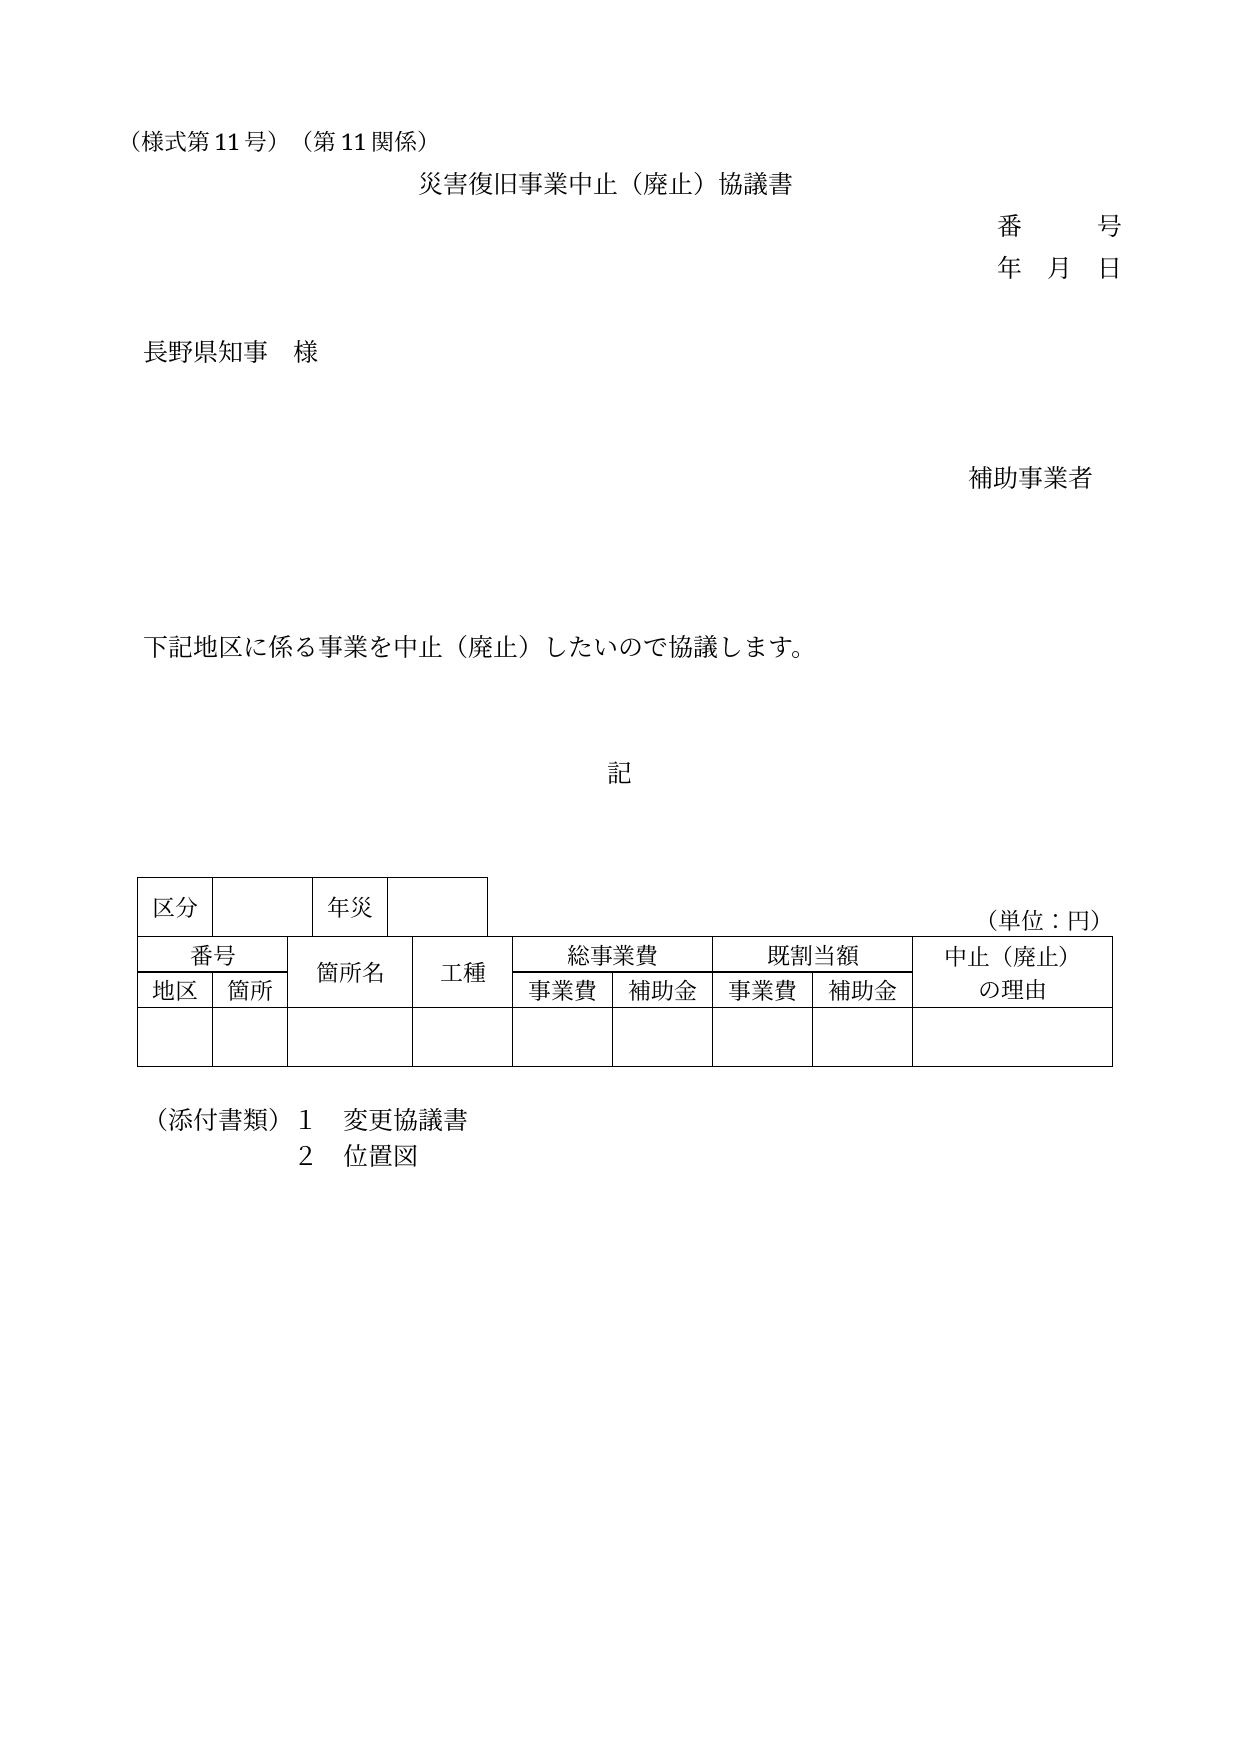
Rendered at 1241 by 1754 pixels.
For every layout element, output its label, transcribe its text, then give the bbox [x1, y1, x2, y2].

table_cell [513, 1008, 612, 1066]
table_cell [138, 1008, 212, 1066]
table_cell [288, 1008, 412, 1066]
table_cell 箇所名 [288, 937, 412, 1007]
table_cell 補助金 [813, 973, 912, 1007]
table_header 区分 [138, 878, 212, 936]
text 補助事業者 [118, 456, 1093, 498]
table_cell 番号 [138, 937, 287, 971]
table_cell [213, 1008, 287, 1066]
table_cell [913, 1008, 1112, 1066]
text （様式第11号）（第11関係） [118, 119, 1122, 162]
table_header （単位：円） [488, 877, 1113, 936]
table_cell 地区 [138, 973, 212, 1007]
text ２ 位置図 [118, 1137, 1122, 1173]
table_cell 中止（廃止） の理由 [913, 937, 1112, 1007]
table_cell 箇所 [213, 973, 287, 1007]
subtitle 記 [118, 751, 1122, 793]
text 長野県知事 様 [118, 330, 1122, 372]
table_cell [613, 1008, 712, 1066]
table_header [213, 878, 312, 936]
text 災害復旧事業中止（廃止）協議書 [118, 162, 1093, 204]
text （添付書類）１ 変更協議書 [118, 1101, 1122, 1137]
table_cell 工種 [413, 937, 512, 1007]
table_cell 補助金 [613, 973, 712, 1007]
text 番 号 [118, 204, 1122, 246]
table_cell 既割当額 [713, 937, 912, 971]
table_cell [413, 1008, 512, 1066]
table_cell 事業費 [713, 973, 812, 1007]
table_cell 事業費 [513, 973, 612, 1007]
text 年 月 日 [118, 246, 1122, 288]
table_cell [813, 1008, 912, 1066]
table_header [388, 878, 487, 936]
text 下記地区に係る事業を中止（廃止）したいので協議します。 [118, 624, 1122, 667]
table_cell 総事業費 [513, 937, 712, 971]
table_header 年災 [313, 878, 387, 936]
table_cell [713, 1008, 812, 1066]
